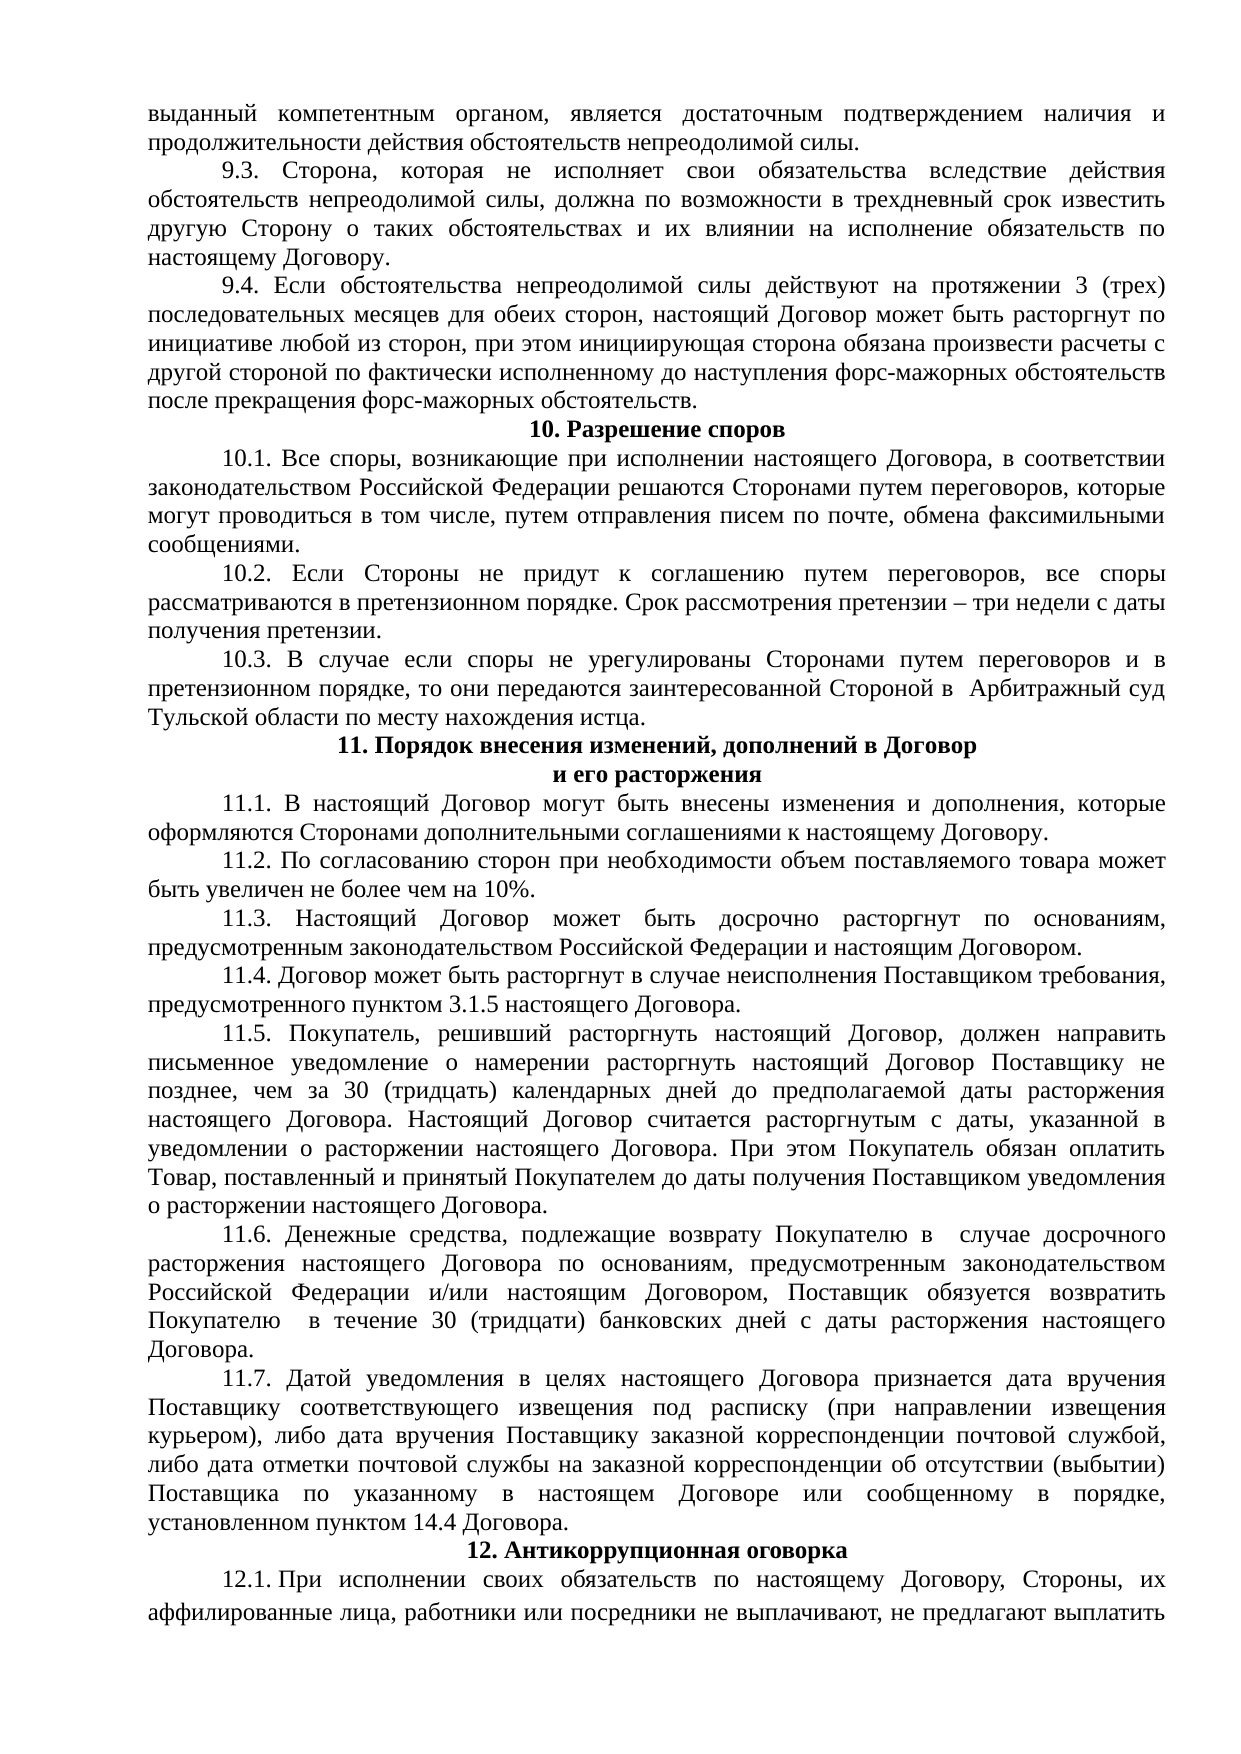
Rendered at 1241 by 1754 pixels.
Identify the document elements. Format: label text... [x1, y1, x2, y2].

text 11.6. Денежные средства, подлежащие возврату Покупателю в случае досрочного расторжения настоящего Договора по основаниям, предусмотренным законодательством Российской Федерации и/или настоящим Договором, Поставщик обязуется возвратить Покупателю в течение 30 (тридцати) банковских дней с даты расторжения настоящего Договора. [148, 1219, 1167, 1363]
text 11. Порядок внесения изменений, дополнений в Договор [148, 730, 1167, 759]
text 11.5. Покупатель, решивший расторгнуть настоящий Договор, должен направить письменное уведомление о намерении расторгнуть настоящий Договор Поставщику не позднее, чем за 30 (тридцать) календарных дней до предполагаемой даты расторжения настоящего Договора. Настоящий Договор считается расторгнутым с даты, указанной в уведомлении о расторжении настоящего Договора. При этом Покупатель обязан оплатить Товар, поставленный и принятый Покупателем до даты получения Поставщиком уведомления о расторжении настоящего Договора. [148, 1018, 1167, 1219]
text 11.2. По согласованию сторон при необходимости объем поставляемого товара может быть увеличен не более чем на 10%. [148, 845, 1167, 903]
text 10.1. Все споры, возникающие при исполнении настоящего Договора, в соответствии законодательством Российской Федерации решаются Сторонами путем переговоров, которые могут проводиться в том числе, путем отправления писем по почте, обмена факсимильными сообщениями. [148, 443, 1167, 558]
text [148, 1564, 1167, 1626]
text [148, 98, 1167, 155]
text 10. Разрешение споров [148, 414, 1167, 443]
text и его расторжения [148, 759, 1167, 788]
text 9.3. Сторона, которая не исполняет свои обязательства вследствие действия обстоятельств непреодолимой силы, должна по возможности в трехдневный срок известить другую Сторону о таких обстоятельствах и их влиянии на исполнение обязательств по настоящему Договору. [148, 155, 1167, 270]
text 9.4. Если обстоятельства непреодолимой силы действуют на протяжении 3 (трех) последовательных месяцев для обеих сторон, настоящий Договор может быть расторгнут по инициативе любой из сторон, при этом инициирующая сторона обязана произвести расчеты с другой стороной по фактически исполненному до наступления форс-мажорных обстоятельств после прекращения форс-мажорных обстоятельств. [148, 270, 1167, 414]
text 12. Антикоррупционная оговорка [148, 1535, 1167, 1564]
text 11.4. Договор может быть расторгнут в случае неисполнения Поставщиком требования, предусмотренного пунктом 3.1.5 настоящего Договора. [148, 960, 1167, 1018]
text 10.2. Если Стороны не придут к соглашению путем переговоров, все споры рассматриваются в претензионном порядке. Срок рассмотрения претензии – три недели с даты получения претензии. [148, 558, 1167, 644]
text 11.3. Настоящий Договор может быть досрочно расторгнут по основаниям, предусмотренным законодательством Российской Федерации и настоящим Договором. [148, 903, 1167, 960]
text 10.3. В случае если споры не урегулированы Сторонами путем переговоров и в претензионном порядке, то они передаются заинтересованной Стороной в Арбитражный суд Тульской области по месту нахождения истца. [148, 644, 1167, 730]
text 11.1. В настоящий Договор могут быть внесены изменения и дополнения, которые оформляются Сторонами дополнительными соглашениями к настоящему Договору. [148, 788, 1167, 845]
text 11.7. Датой уведомления в целях настоящего Договора признается дата вручения Поставщику соответствующего извещения под расписку (при направлении извещения курьером), либо дата вручения Поставщику заказной корреспонденции почтовой службой, либо дата отметки почтовой службы на заказной корреспонденции об отсутствии (выбытии) Поставщика по указанному в настоящем Договоре или сообщенному в порядке, установленном пунктом 14.4 Договора. [148, 1363, 1167, 1535]
